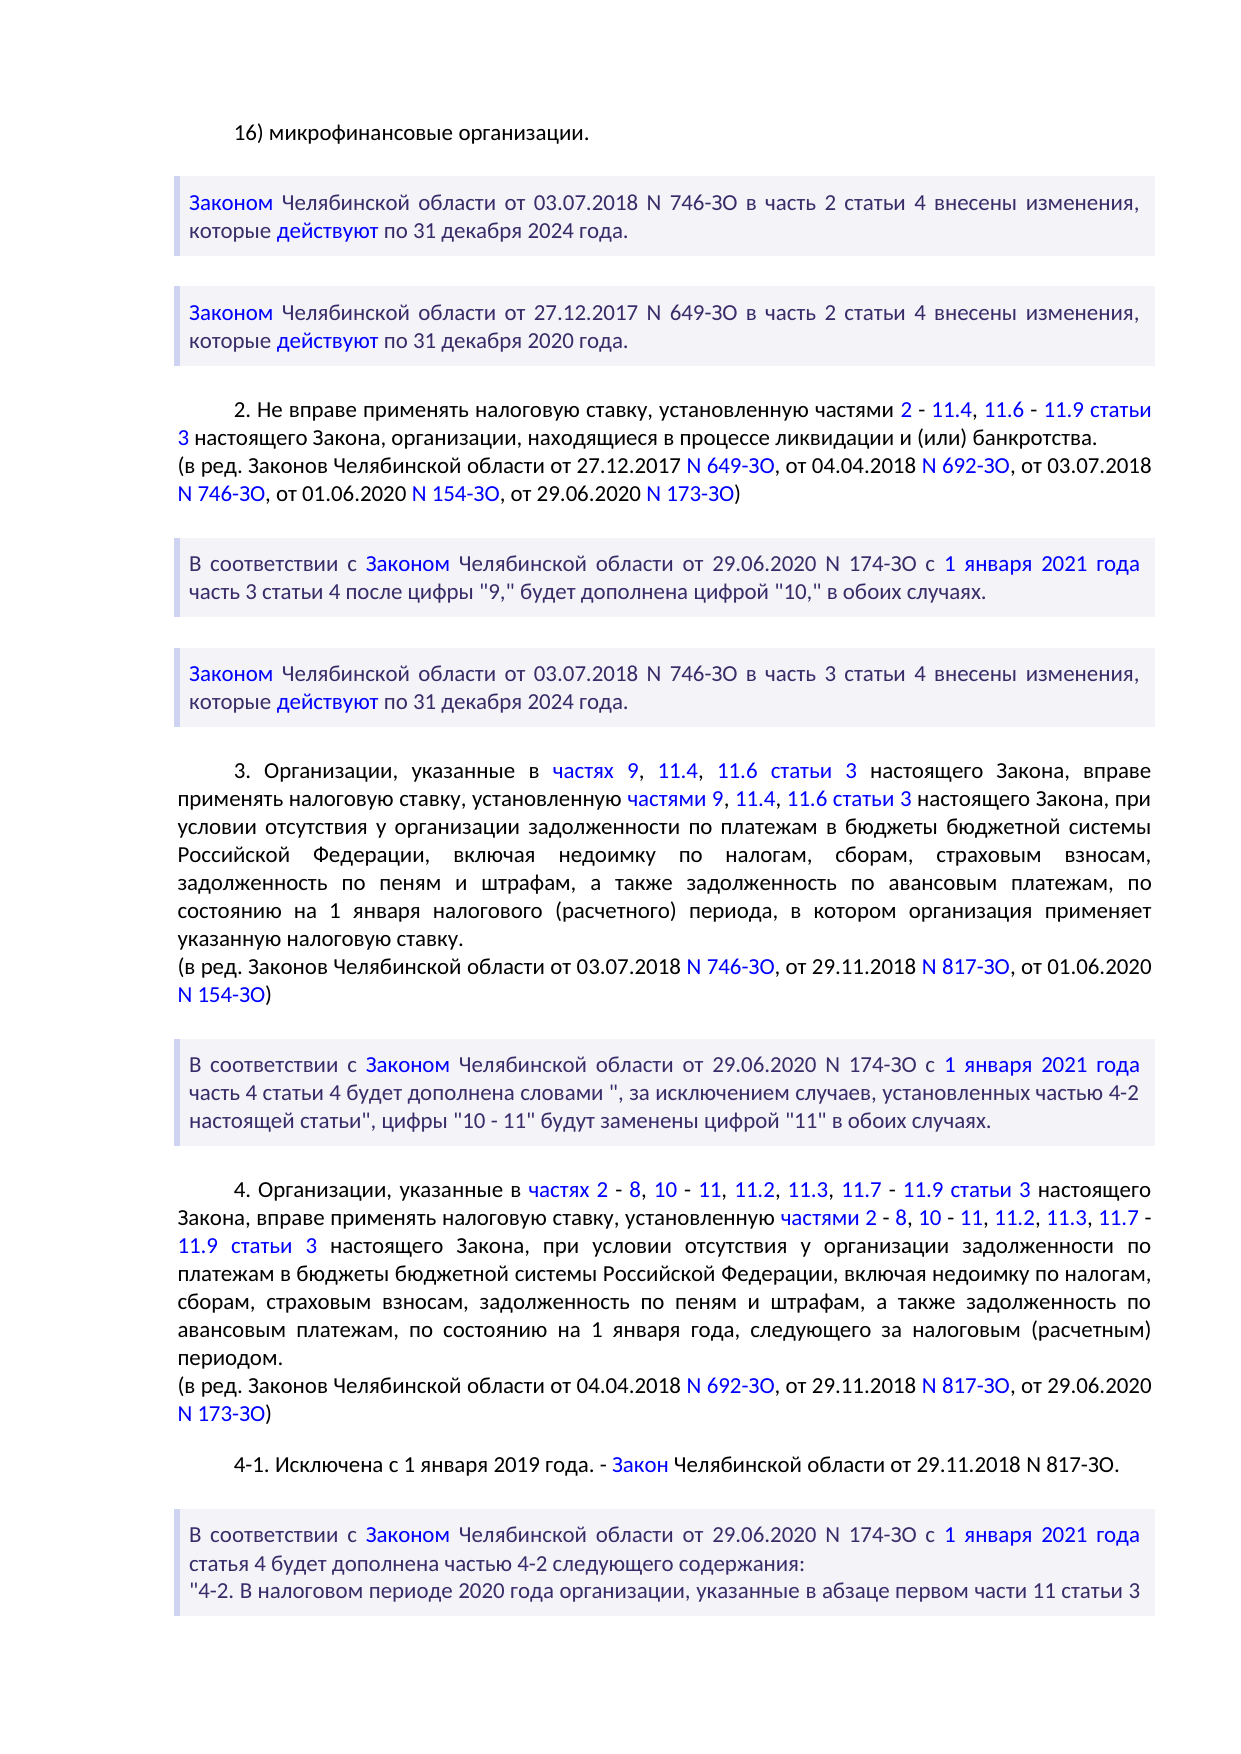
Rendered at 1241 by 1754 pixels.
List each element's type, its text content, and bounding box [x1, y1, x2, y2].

text (в ред. Законов Челябинской области от 27.12.2017 N 649-ЗО, от 04.04.2018 N 692-ЗО, от 03.07.2018 N 746-ЗО, от 01.06.2020 N 154-ЗО, от 29.06.2020 N 173-ЗО) [177, 451, 1152, 507]
text 4-1. Исключена с 1 января 2019 года. - Закон Челябинской области от 29.11.2018 N 817-ЗО. [177, 1451, 1152, 1478]
text 16) микрофинансовые организации. [177, 118, 1152, 146]
text 3. Организации, указанные в частях 9, 11.4, 11.6 статьи 3 настоящего Закона, вправе применять налоговую ставку, установленную частями 9, 11.4, 11.6 статьи 3 настоящего Закона, при условии отсутствия у организации задолженности по платежам в бюджеты бюджетной системы Российской Федерации, включая недоимку по налогам, сборам, страховым взносам, задолженность по пеням и штрафам, а также задолженность по авансовым платежам, по состоянию на 1 января налогового (расчетного) периода, в котором организация применяет указанную налоговую ставку. [177, 756, 1152, 952]
table_header Законом Челябинской области от 27.12.2017 N 649-ЗО в часть 2 статьи 4 внесены изменения, которые действуют по 31 декабря 2020 года. [180, 286, 1149, 366]
table_header Законом Челябинской области от 03.07.2018 N 746-ЗО в часть 3 статьи 4 внесены изменения, которые действуют по 31 декабря 2024 года. [180, 648, 1149, 727]
text (в ред. Законов Челябинской области от 03.07.2018 N 746-ЗО, от 29.11.2018 N 817-ЗО, от 01.06.2020 N 154-ЗО) [177, 952, 1152, 1008]
table_header Законом Челябинской области от 03.07.2018 N 746-ЗО в часть 2 статьи 4 внесены изменения, которые действуют по 31 декабря 2024 года. [180, 176, 1149, 256]
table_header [180, 1509, 1149, 1616]
text 4. Организации, указанные в частях 2 - 8, 10 - 11, 11.2, 11.3, 11.7 - 11.9 статьи 3 настоящего Закона, вправе применять налоговую ставку, установленную частями 2 - 8, 10 - 11, 11.2, 11.3, 11.7 - 11.9 статьи 3 настоящего Закона, при условии отсутствия у организации задолженности по платежам в бюджеты бюджетной системы Российской Федерации, включая недоимку по налогам, сборам, страховым взносам, задолженность по пеням и штрафам, а также задолженность по авансовым платежам, по состоянию на 1 января года, следующего за налоговым (расчетным) периодом. [177, 1175, 1152, 1372]
text (в ред. Законов Челябинской области от 04.04.2018 N 692-ЗО, от 29.11.2018 N 817-ЗО, от 29.06.2020 N 173-ЗО) [177, 1372, 1152, 1428]
table_header В соответствии с Законом Челябинской области от 29.06.2020 N 174-ЗО с 1 января 2021 года часть 3 статьи 4 после цифры "9," будет дополнена цифрой "10," в обоих случаях. [180, 538, 1149, 617]
text 2. Не вправе применять налоговую ставку, установленную частями 2 - 11.4, 11.6 - 11.9 статьи 3 настоящего Закона, организации, находящиеся в процессе ликвидации и (или) банкротства. [177, 395, 1152, 451]
table_header В соответствии с Законом Челябинской области от 29.06.2020 N 174-ЗО с 1 января 2021 года часть 4 статьи 4 будет дополнена словами ", за исключением случаев, установленных частью 4-2 настоящей статьи", цифры "10 - 11" будут заменены цифрой "11" в обоих случаях. [180, 1039, 1149, 1146]
